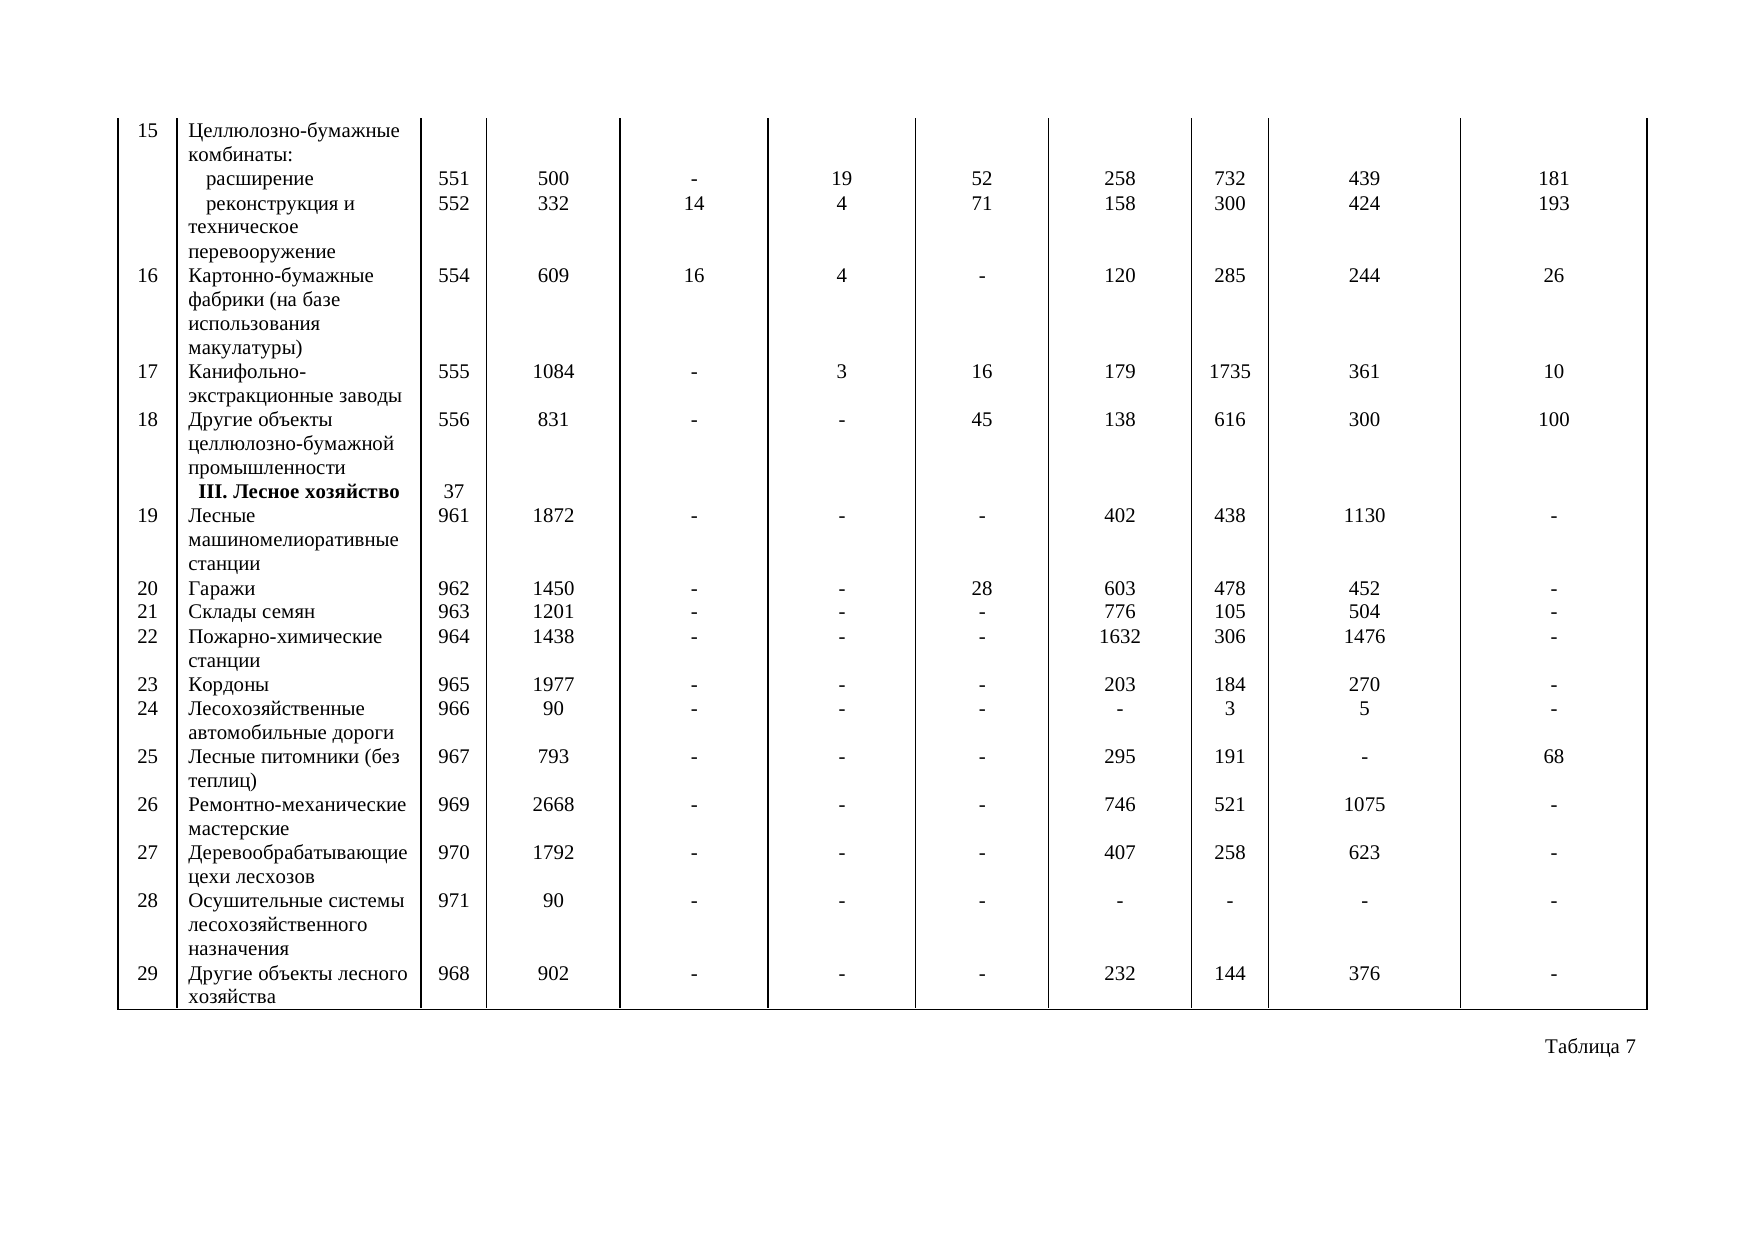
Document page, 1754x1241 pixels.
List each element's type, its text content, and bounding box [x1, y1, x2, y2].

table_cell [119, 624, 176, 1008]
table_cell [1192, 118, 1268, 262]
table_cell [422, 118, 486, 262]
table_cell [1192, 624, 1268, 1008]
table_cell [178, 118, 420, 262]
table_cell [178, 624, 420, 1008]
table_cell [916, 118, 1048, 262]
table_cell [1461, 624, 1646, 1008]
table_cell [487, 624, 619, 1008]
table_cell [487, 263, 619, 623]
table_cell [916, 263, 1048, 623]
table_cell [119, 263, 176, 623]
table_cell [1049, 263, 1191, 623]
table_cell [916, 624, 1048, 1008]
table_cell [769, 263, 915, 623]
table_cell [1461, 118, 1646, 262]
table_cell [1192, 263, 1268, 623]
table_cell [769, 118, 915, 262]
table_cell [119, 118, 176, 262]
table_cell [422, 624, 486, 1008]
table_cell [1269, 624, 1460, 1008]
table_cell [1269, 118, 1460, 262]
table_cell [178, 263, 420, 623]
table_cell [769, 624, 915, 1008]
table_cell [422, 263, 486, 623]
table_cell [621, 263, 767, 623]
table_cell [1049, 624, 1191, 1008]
text Таблица 7 [118, 1034, 1636, 1058]
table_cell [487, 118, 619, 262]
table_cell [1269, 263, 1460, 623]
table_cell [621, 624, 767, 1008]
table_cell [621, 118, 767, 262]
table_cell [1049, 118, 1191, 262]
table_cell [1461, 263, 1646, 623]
